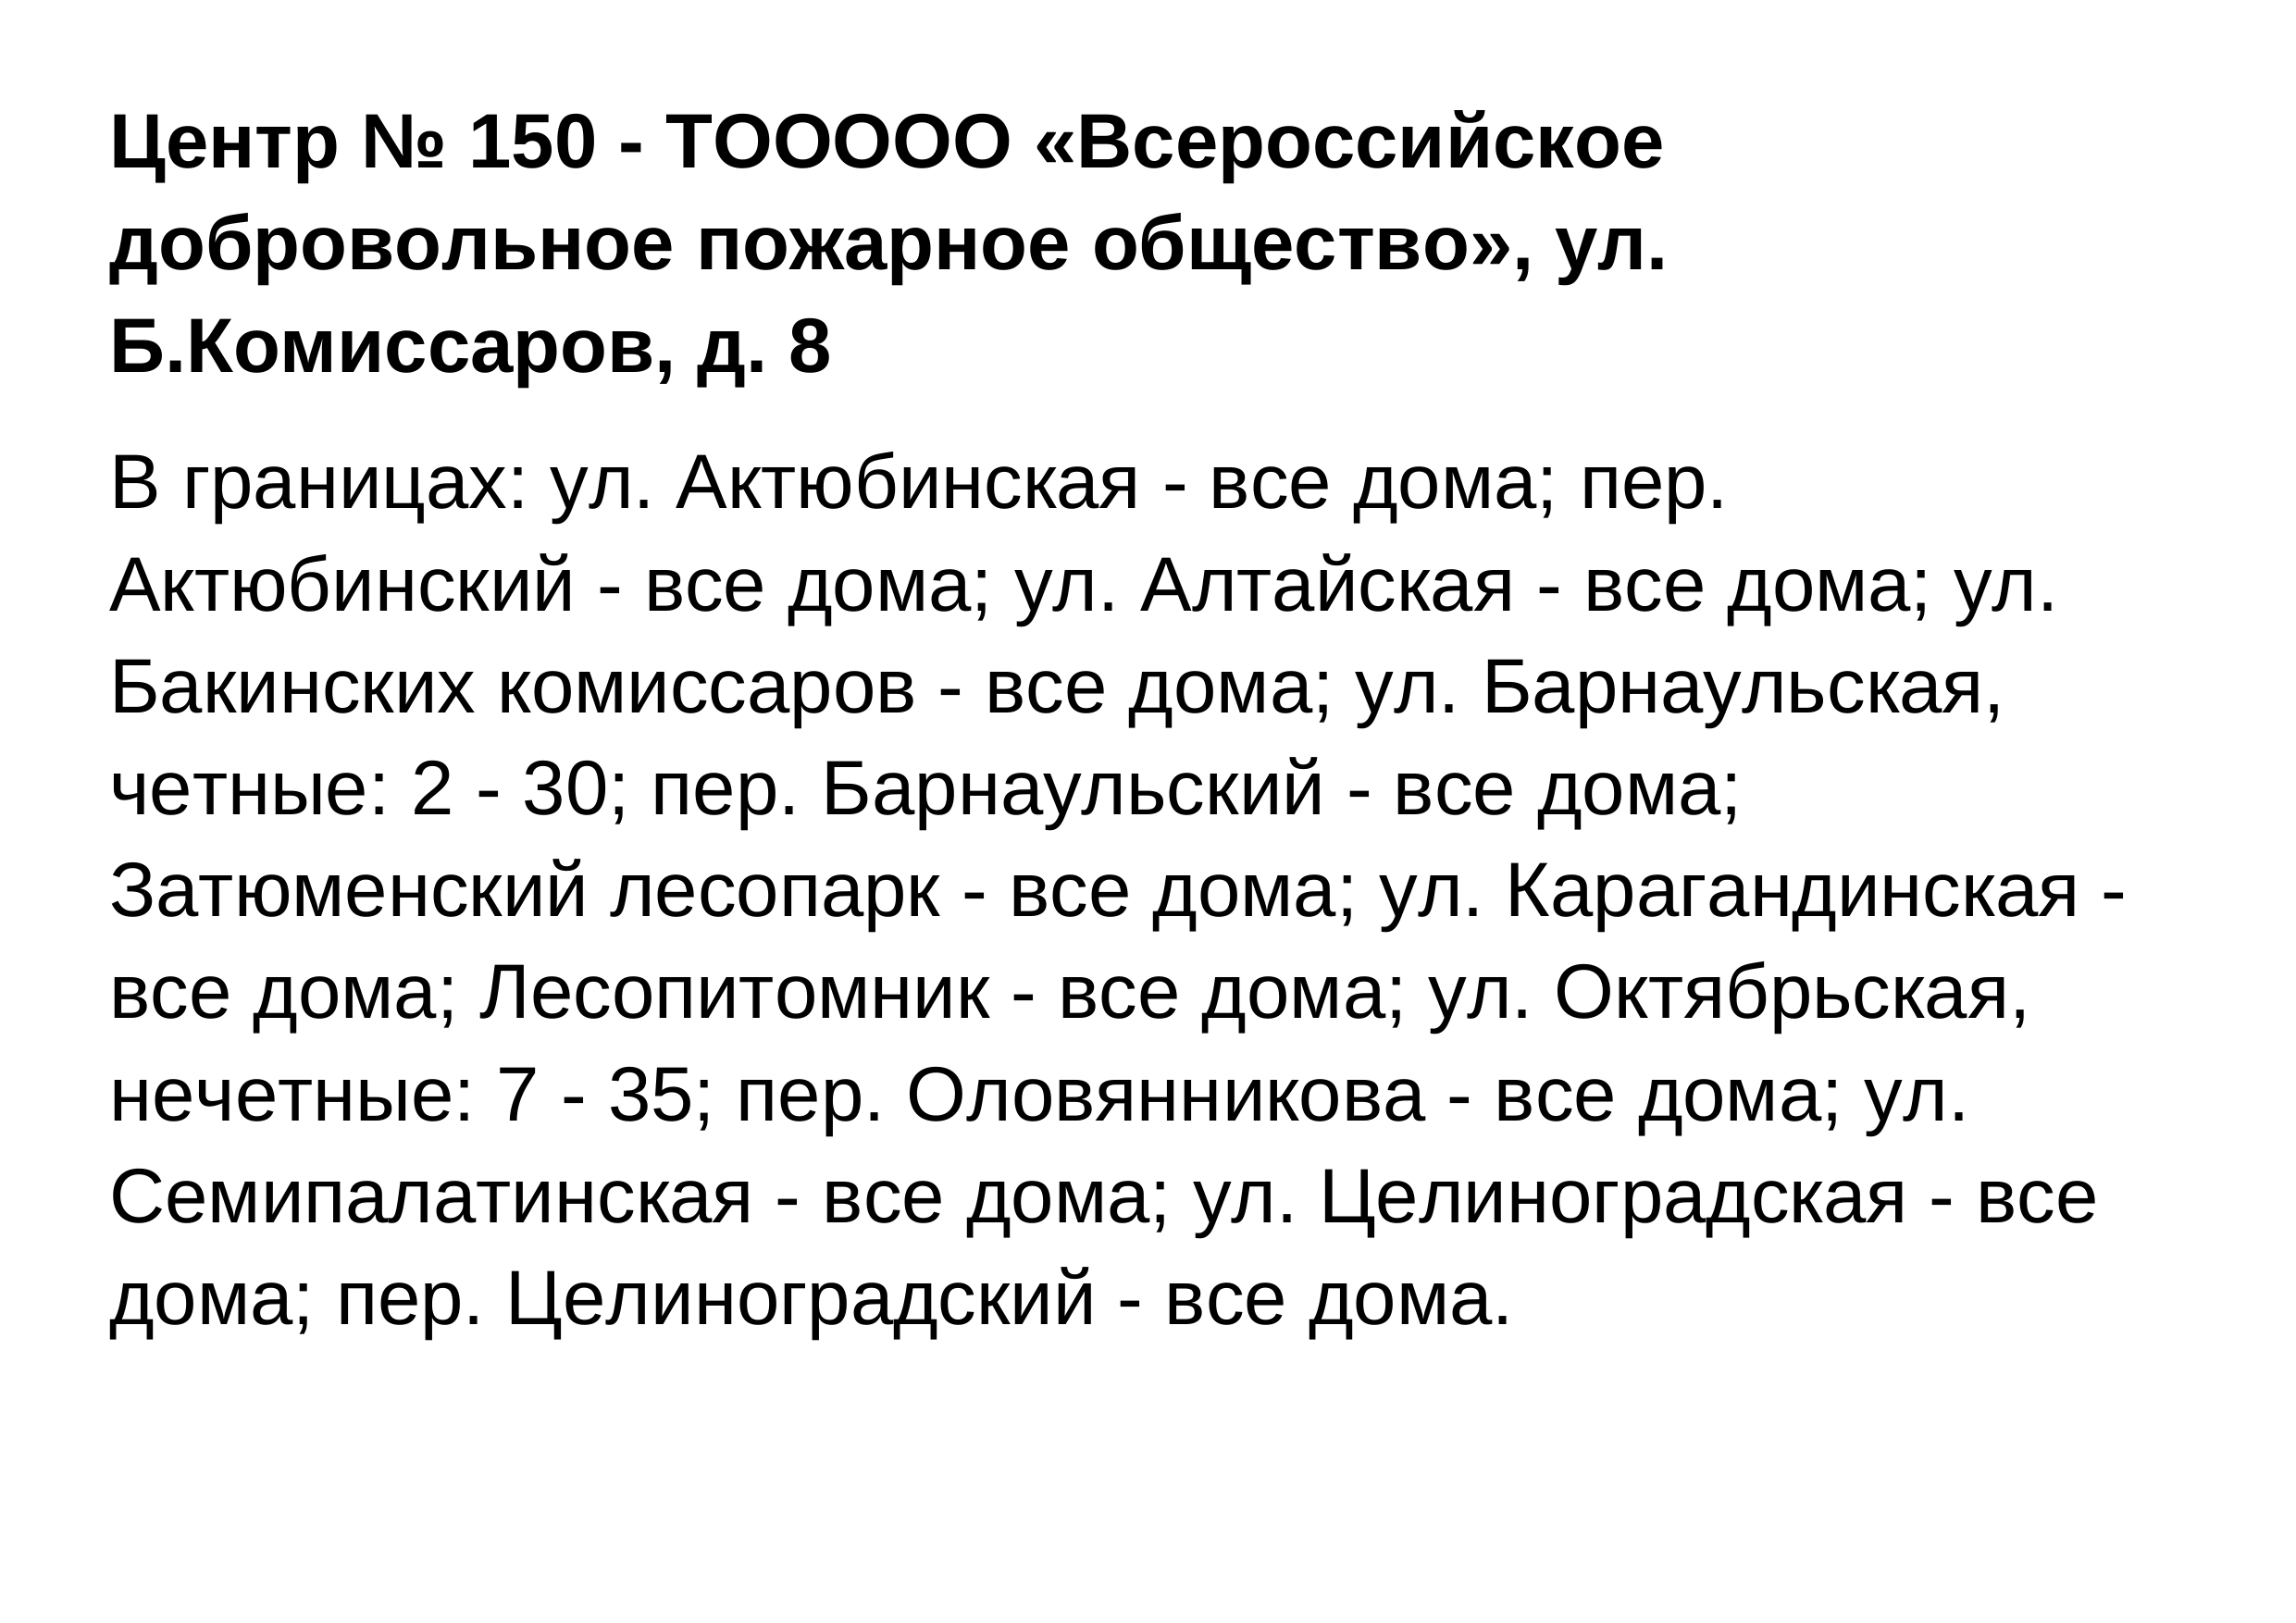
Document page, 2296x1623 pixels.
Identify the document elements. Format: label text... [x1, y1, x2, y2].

text В границах: ул. Актюбинская - все дома; пер. Актюбинский - все дома; ул. Алтайская - все дома; ул. Бакинских комиссаров - все дома; ул. Барнаульская, четные: 2 - 30; пер. Барнаульский - все дома; Затюменский лесопарк - все дома; ул. Карагандинская - все дома; Лесопитомник - все дома; ул. Октябрьская, нечетные: 7 - 35; пер. Оловянникова - все дома; ул. Семипалатинская - все дома; ул. Целиноградская - все дома; пер. Целиноградский - все дома. [109, 437, 2203, 1341]
subtitle Центр № 150 - ТООООО «Всероссийское добровольное пожарное общество», ул. Б.Комиссаров, д. 8 [109, 95, 2203, 389]
